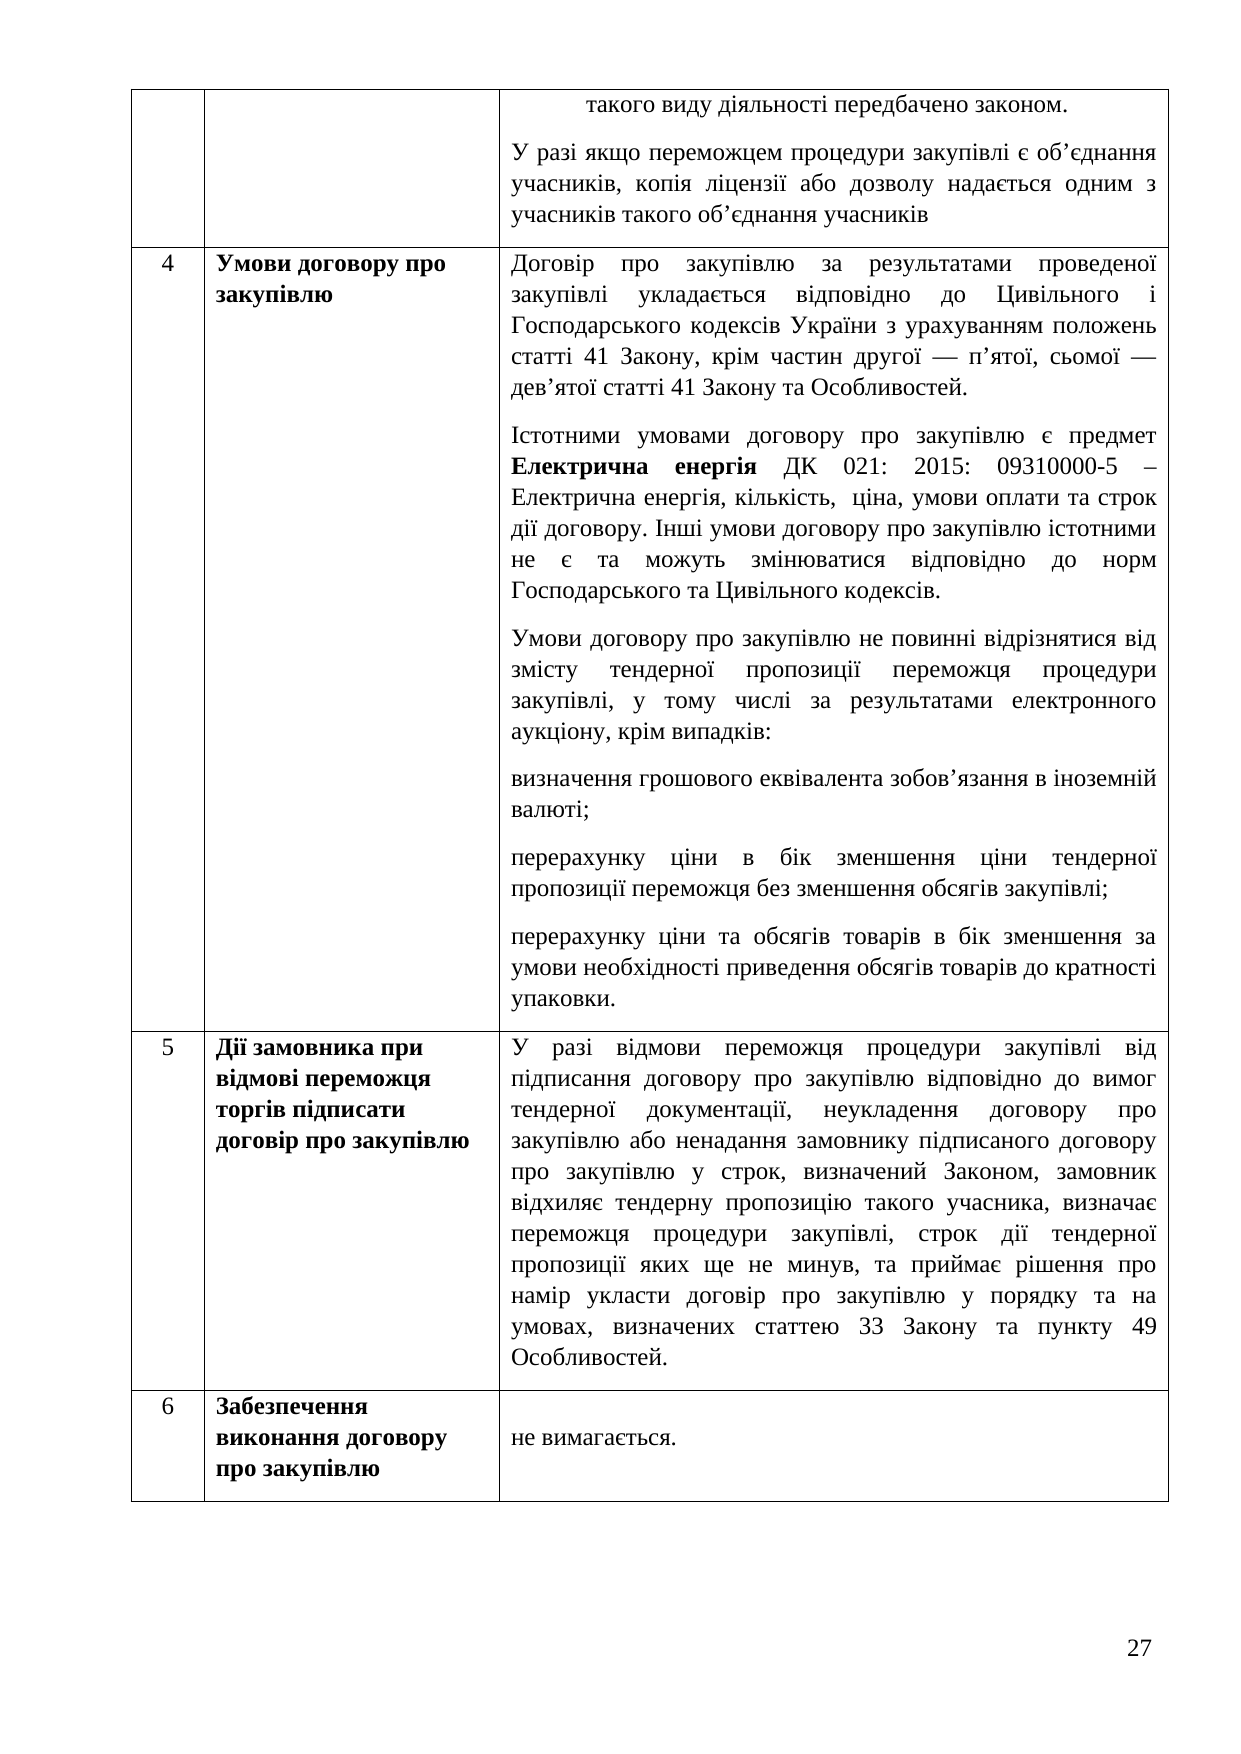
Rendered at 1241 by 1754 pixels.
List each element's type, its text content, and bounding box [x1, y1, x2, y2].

table_cell 3 [132, 90, 204, 247]
table_cell не вимагається. [500, 1391, 1168, 1501]
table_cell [205, 90, 499, 247]
table_cell Забезпечення виконання договору про закупівлю [205, 1391, 499, 1501]
table_cell Договір про закупівлю за результатами проведеної закупівлі укладається відповідно до Цивільного і Господарського кодексів України з урахуванням положень статті 41 Закону, крім частин другої — п’ятої, сьомої — дев’ятої статті 41 Закону та Особливостей. Істотними умовами договору про закупівлю є предмет Електрична енергія ДК 021: 2015: 09310000-5 – Електрична енергія, кількість, ціна, умови оплати та строк дії договору. Інші умови договору про закупівлю істотними не є та можуть змінюватися відповідно до норм Господарського та Цивільного кодексів. Умови договору про закупівлю не повинні відрізнятися від змісту тендерної пропозиції переможця процедури закупівлі, у тому числі за результатами електронного аукціону, крім випадків: визначення грошового еквівалента зобов’язання в іноземній валюті; перерахунку ціни в бік зменшення ціни тендерної пропозиції переможця без зменшення обсягів закупівлі; перерахунку ціни та обсягів товарів в бік зменшення за умови необхідності приведення обсягів товарів до кратності упаковки. [500, 248, 1168, 1031]
table_cell 5 [132, 1032, 204, 1390]
table_cell Умови договору про закупівлю [205, 248, 499, 1031]
table_cell 4 [132, 248, 204, 1031]
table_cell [500, 90, 1168, 247]
table_cell Дії замовника при відмові переможця торгів підписати договір про закупівлю [205, 1032, 499, 1390]
table_cell У разі відмови переможця процедури закупівлі від підписання договору про закупівлю відповідно до вимог тендерної документації, неукладення договору про закупівлю або ненадання замовнику підписаного договору про закупівлю у строк, визначений Законом, замовник відхиляє тендерну пропозицію такого учасника, визначає переможця процедури закупівлі, строк дії тендерної пропозиції яких ще не минув, та приймає рішення про намір укласти договір про закупівлю у порядку та на умовах, визначених статтею 33 Закону та пункту 49 Особливостей. [500, 1032, 1168, 1390]
table_cell 6 [132, 1391, 204, 1501]
